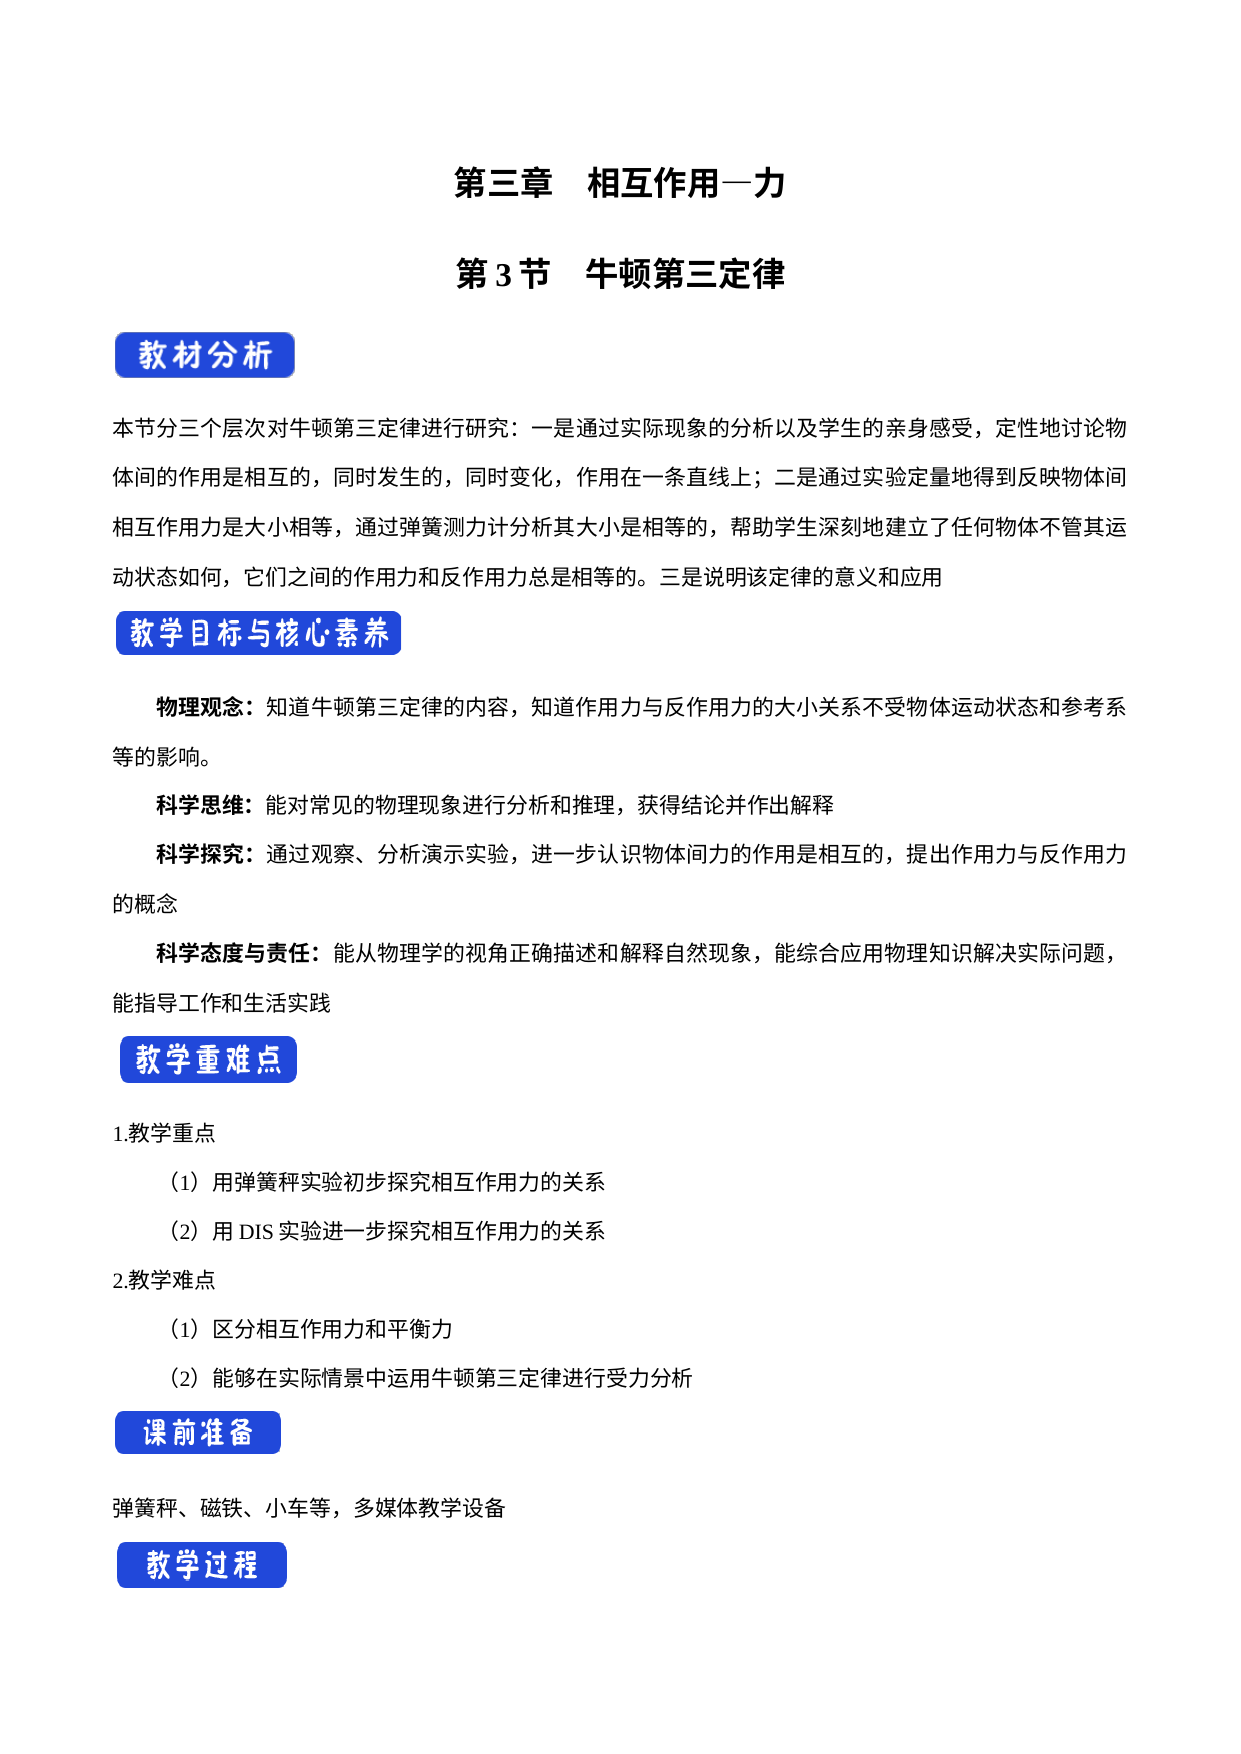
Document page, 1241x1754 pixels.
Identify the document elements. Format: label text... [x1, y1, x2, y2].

text 第3节 牛顿第三定律 [112, 238, 1128, 305]
text （2）能够在实际情景中运用牛顿第三定律进行受力分析 [112, 1360, 1128, 1393]
text （1）用弹簧秤实验初步探究相互作用力的关系 [157, 1164, 1128, 1197]
picture [112, 1408, 291, 1459]
text 1.教学重点 [112, 1115, 1128, 1148]
text （2）用DIS实验进一步探究相互作用力的关系 [157, 1213, 1128, 1246]
text 科学探究：通过观察、分析演示实验，进一步认识物体间力的作用是相互的，提出作用力与反作用力的概念 [112, 837, 1128, 919]
text 科学态度与责任：能从物理学的视角正确描述和解释自然现象，能综合应用物理知识解决实际问题，能指导工作和生活实践 [112, 935, 1128, 1018]
picture [112, 608, 402, 660]
picture [112, 1034, 299, 1086]
text 弹簧秤、磁铁、小车等，多媒体教学设备 [112, 1490, 1128, 1523]
picture [112, 1539, 291, 1591]
text 科学思维：能对常见的物理现象进行分析和推理，获得结论并作出解释 [112, 788, 1128, 821]
text 第三章 相互作用—力 [112, 148, 1128, 214]
text 物理观念：知道牛顿第三定律的内容，知道作用力与反作用力的大小关系不受物体运动状态和参考系等的影响。 [112, 689, 1128, 772]
picture [112, 328, 302, 381]
text （1）区分相互作用力和平衡力 [112, 1311, 1128, 1344]
text 2.教学难点 [112, 1262, 1128, 1295]
text 本节分三个层次对牛顿第三定律进行研究：一是通过实际现象的分析以及学生的亲身感受，定性地讨论物体间的作用是相互的，同时发生的，同时变化，作用在一条直线上；二是通过实验定量地得到反映物体间相互作用力是大小相等，通过弹簧测力计分析其大小是相等的，帮助学生深刻地建立了任何物体不管其运动状态如何，它们之间的作用力和反作用力总是相等的。三是说明该定律的意义和应用 [112, 410, 1128, 592]
